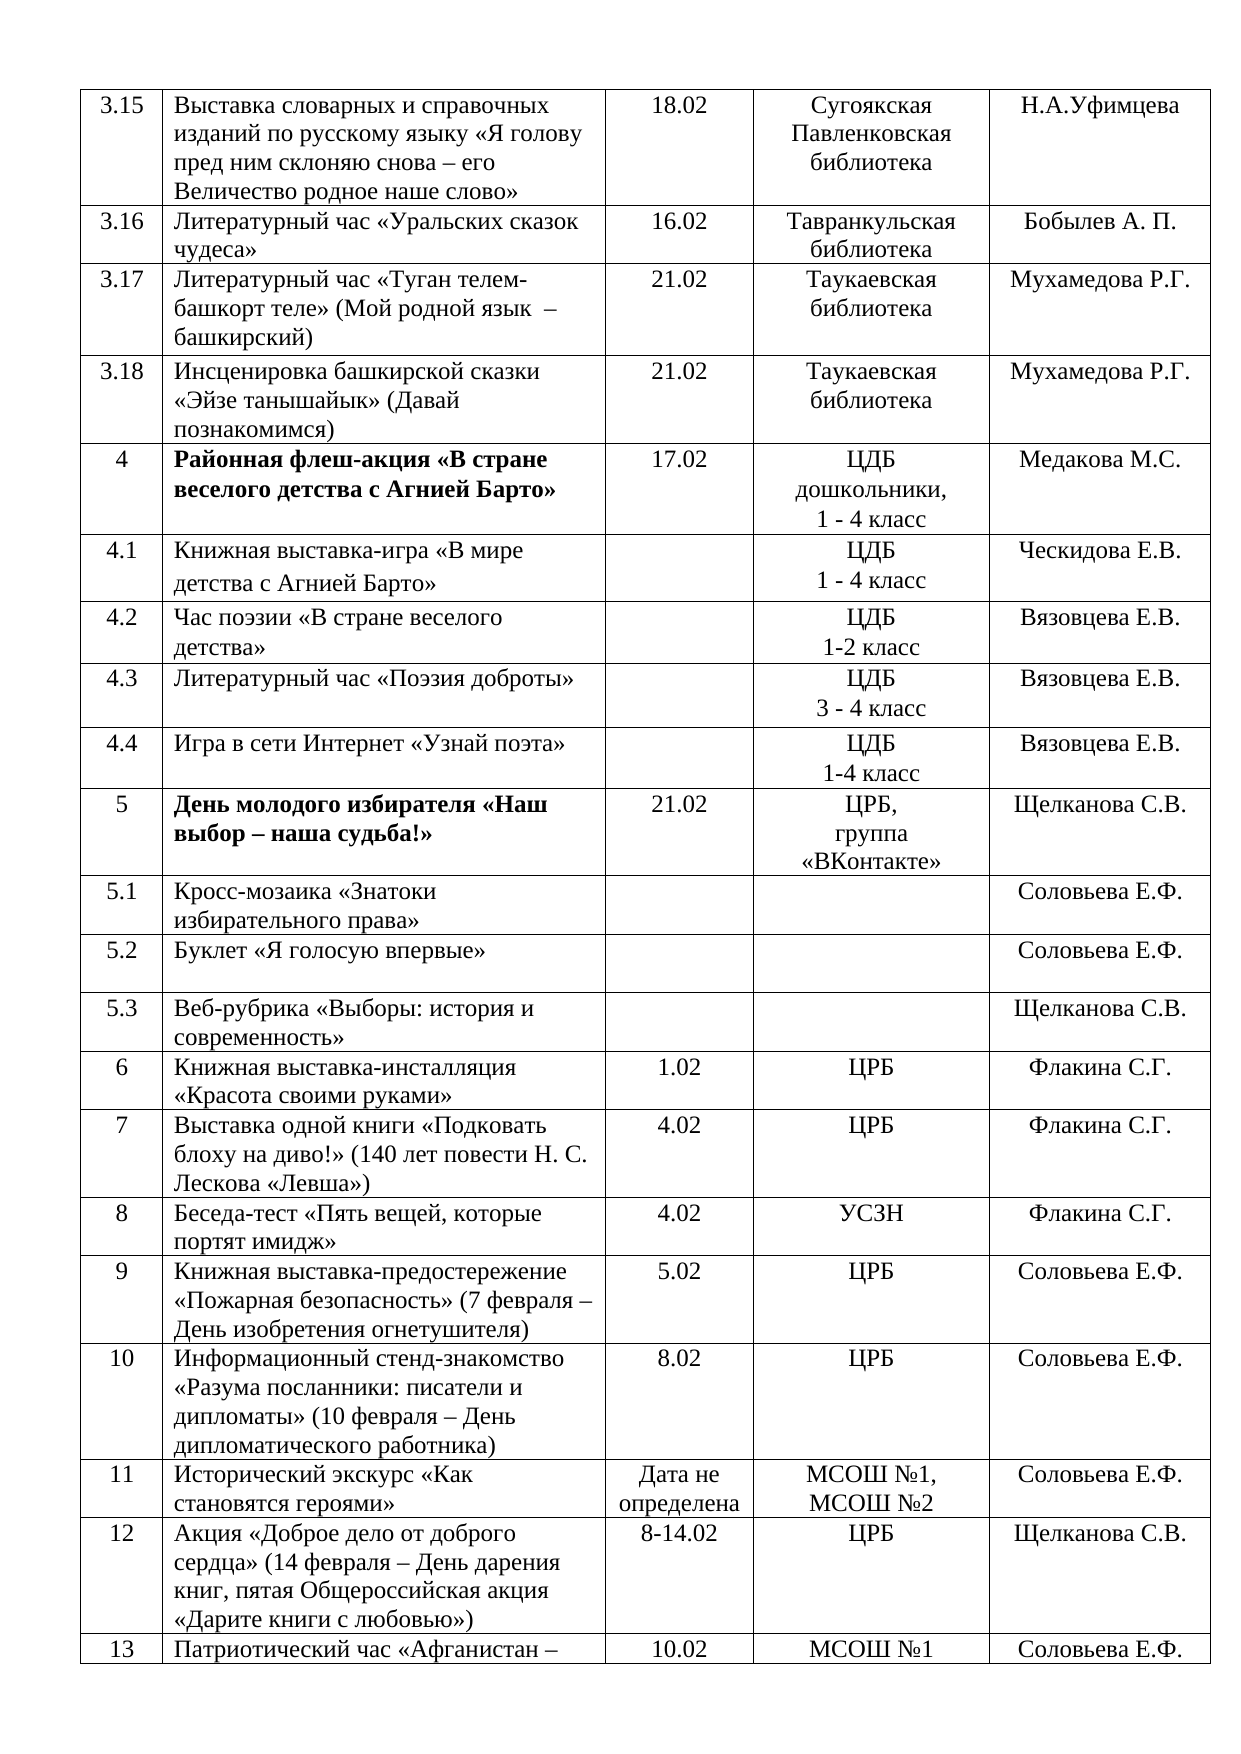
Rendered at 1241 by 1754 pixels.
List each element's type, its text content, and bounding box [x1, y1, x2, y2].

table_cell ЦРБ [754, 1110, 989, 1197]
table_cell Мухамедова Р.Г. [990, 356, 1210, 443]
table_cell Бобылев А. П. [990, 206, 1210, 263]
table_cell Выставка одной книги «Подковать блоху на диво!» (140 лет повести Н. С. Лескова «Левша») [163, 1110, 605, 1197]
table_cell 17.02 [606, 444, 753, 534]
table_cell 8.02 [606, 1344, 753, 1458]
table_cell Акция «Доброе дело от доброго сердца» (14 февраля – День дарения книг, пятая Общероссийская акция «Дарите книги с любовью») [163, 1518, 605, 1633]
table_cell ЦРБ [754, 1344, 989, 1458]
table_cell Информационный стенд-знакомство «Разума посланники: писатели и дипломаты» (10 февраля – День дипломатического работника) [163, 1344, 605, 1458]
table_cell Щелканова С.В. [990, 1518, 1210, 1633]
table_cell Дата не определена [606, 1460, 753, 1517]
table_cell 1.02 [606, 1052, 753, 1109]
table_cell 4.02 [606, 1110, 753, 1197]
table_cell Щелканова С.В. [990, 789, 1210, 875]
table_cell Щелканова С.В. [990, 993, 1210, 1051]
table_cell ЦДБ 1-4 класс [754, 728, 989, 788]
table_cell День молодого избирателя «Наш выбор – наша судьба!» [163, 789, 605, 875]
table_cell Соловьева Е.Ф. [990, 1460, 1210, 1517]
table_cell Веб-рубрика «Выборы: история и современность» [163, 993, 605, 1051]
table_cell [754, 876, 989, 934]
table_cell Книжная выставка-игра «В мире детства с Агнией Барто» [163, 535, 605, 601]
table_cell 8-14.02 [606, 1518, 753, 1633]
table_cell Вязовцева Е.В. [990, 728, 1210, 788]
table_cell 5.3 [81, 993, 162, 1051]
table_cell 6 [81, 1052, 162, 1109]
table_cell 3.15 [81, 90, 162, 205]
table_cell 21.02 [606, 789, 753, 875]
table_cell ЦДБ 1 - 4 класс [754, 535, 989, 601]
table_cell Ческидова Е.В. [990, 535, 1210, 601]
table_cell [163, 1634, 605, 1663]
table_cell ЦДБ 1-2 класс [754, 602, 989, 662]
table_cell 5.2 [81, 935, 162, 992]
table_cell 18.02 [606, 90, 753, 205]
table_cell 8 [81, 1198, 162, 1255]
table_cell 4.1 [81, 535, 162, 601]
table_cell Книжная выставка-инсталляция «Красота своими руками» [163, 1052, 605, 1109]
table_cell Книжная выставка-предостережение «Пожарная безопасность» (7 февраля – День изобретения огнетушителя) [163, 1256, 605, 1342]
table_cell Выставка словарных и справочных изданий по русскому языку «Я голову пред ним склоняю снова – его Величество родное наше слово» [163, 90, 605, 205]
table_cell 12 [81, 1518, 162, 1633]
table_cell 11 [81, 1460, 162, 1517]
table_cell Соловьева Е.Ф. [990, 935, 1210, 992]
table_cell Литературный час «Уральских сказок чудеса» [163, 206, 605, 263]
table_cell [754, 1634, 989, 1663]
table_cell ЦДБ дошкольники, 1 - 4 класс [754, 444, 989, 534]
table_cell Литературный час «Поэзия доброты» [163, 664, 605, 727]
table_cell Районная флеш-акция «В стране веселого детства с Агнией Барто» [163, 444, 605, 534]
table_cell Флакина С.Г. [990, 1052, 1210, 1109]
table_cell Беседа-тест «Пять вещей, которые портят имидж» [163, 1198, 605, 1255]
table_cell ЦРБ, группа «ВКонтакте» [754, 789, 989, 875]
table_cell 3.18 [81, 356, 162, 443]
table_cell 4 [81, 444, 162, 534]
table_cell Инсценировка башкирской сказки «Эйзе танышайык» (Давай познакомимся) [163, 356, 605, 443]
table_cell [990, 1634, 1210, 1663]
table_cell Литературный час «Туган телем-башкорт теле» (Мой родной язык – башкирский) [163, 264, 605, 355]
table_cell [606, 664, 753, 727]
table_cell Час поэзии «В стране веселого детства» [163, 602, 605, 662]
table_cell Соловьева Е.Ф. [990, 1344, 1210, 1458]
table_cell 4.3 [81, 664, 162, 727]
table_cell 4.02 [606, 1198, 753, 1255]
table_cell [606, 728, 753, 788]
table_cell 13 [81, 1634, 162, 1663]
table_cell Таукаевская библиотека [754, 264, 989, 355]
table_cell Кросс-мозаика «Знатоки избирательного права» [163, 876, 605, 934]
table_cell 5 [81, 789, 162, 875]
table_cell 21.02 [606, 264, 753, 355]
table_cell Буклет «Я голосую впервые» [163, 935, 605, 992]
table_cell [606, 935, 753, 992]
table_cell [606, 993, 753, 1051]
table_cell ЦРБ [754, 1256, 989, 1342]
table_cell Игра в сети Интернет «Узнай поэта» [163, 728, 605, 788]
table_cell ЦРБ [754, 1518, 989, 1633]
table_cell Соловьева Е.Ф. [990, 1256, 1210, 1342]
table_cell [606, 602, 753, 662]
table_cell 3.17 [81, 264, 162, 355]
table_cell ЦРБ [754, 1052, 989, 1109]
table_cell [754, 993, 989, 1051]
table_cell Н.А.Уфимцева [990, 90, 1210, 205]
table_cell Медакова М.С. [990, 444, 1210, 534]
table_cell [606, 876, 753, 934]
table_cell Исторический экскурс «Как становятся героями» [163, 1460, 605, 1517]
table_cell 10.02 15.02 [606, 1634, 753, 1663]
table_cell Соловьева Е.Ф. [990, 876, 1210, 934]
table_cell Таукаевская библиотека [754, 356, 989, 443]
table_cell Вязовцева Е.В. [990, 602, 1210, 662]
table_cell МСОШ №1, МСОШ №2 [754, 1460, 989, 1517]
table_cell Сугоякская Павленковская библиотека [754, 90, 989, 205]
table_cell 5.1 [81, 876, 162, 934]
table_cell 10 [81, 1344, 162, 1458]
table_cell 3.16 [81, 206, 162, 263]
table_cell 9 [81, 1256, 162, 1342]
table_cell Вязовцева Е.В. [990, 664, 1210, 727]
table_cell 21.02 [606, 356, 753, 443]
table_cell Тавранкульская библиотека [754, 206, 989, 263]
table_cell Мухамедова Р.Г. [990, 264, 1210, 355]
table_cell 7 [81, 1110, 162, 1197]
table_cell [606, 535, 753, 601]
table_cell ЦДБ 3 - 4 класс [754, 664, 989, 727]
table_cell 4.4 [81, 728, 162, 788]
table_cell Флакина С.Г. [990, 1110, 1210, 1197]
table_cell 5.02 [606, 1256, 753, 1342]
table_cell УСЗН [754, 1198, 989, 1255]
table_cell Флакина С.Г. [990, 1198, 1210, 1255]
table_cell 4.2 [81, 602, 162, 662]
table_cell 16.02 [606, 206, 753, 263]
table_cell [754, 935, 989, 992]
